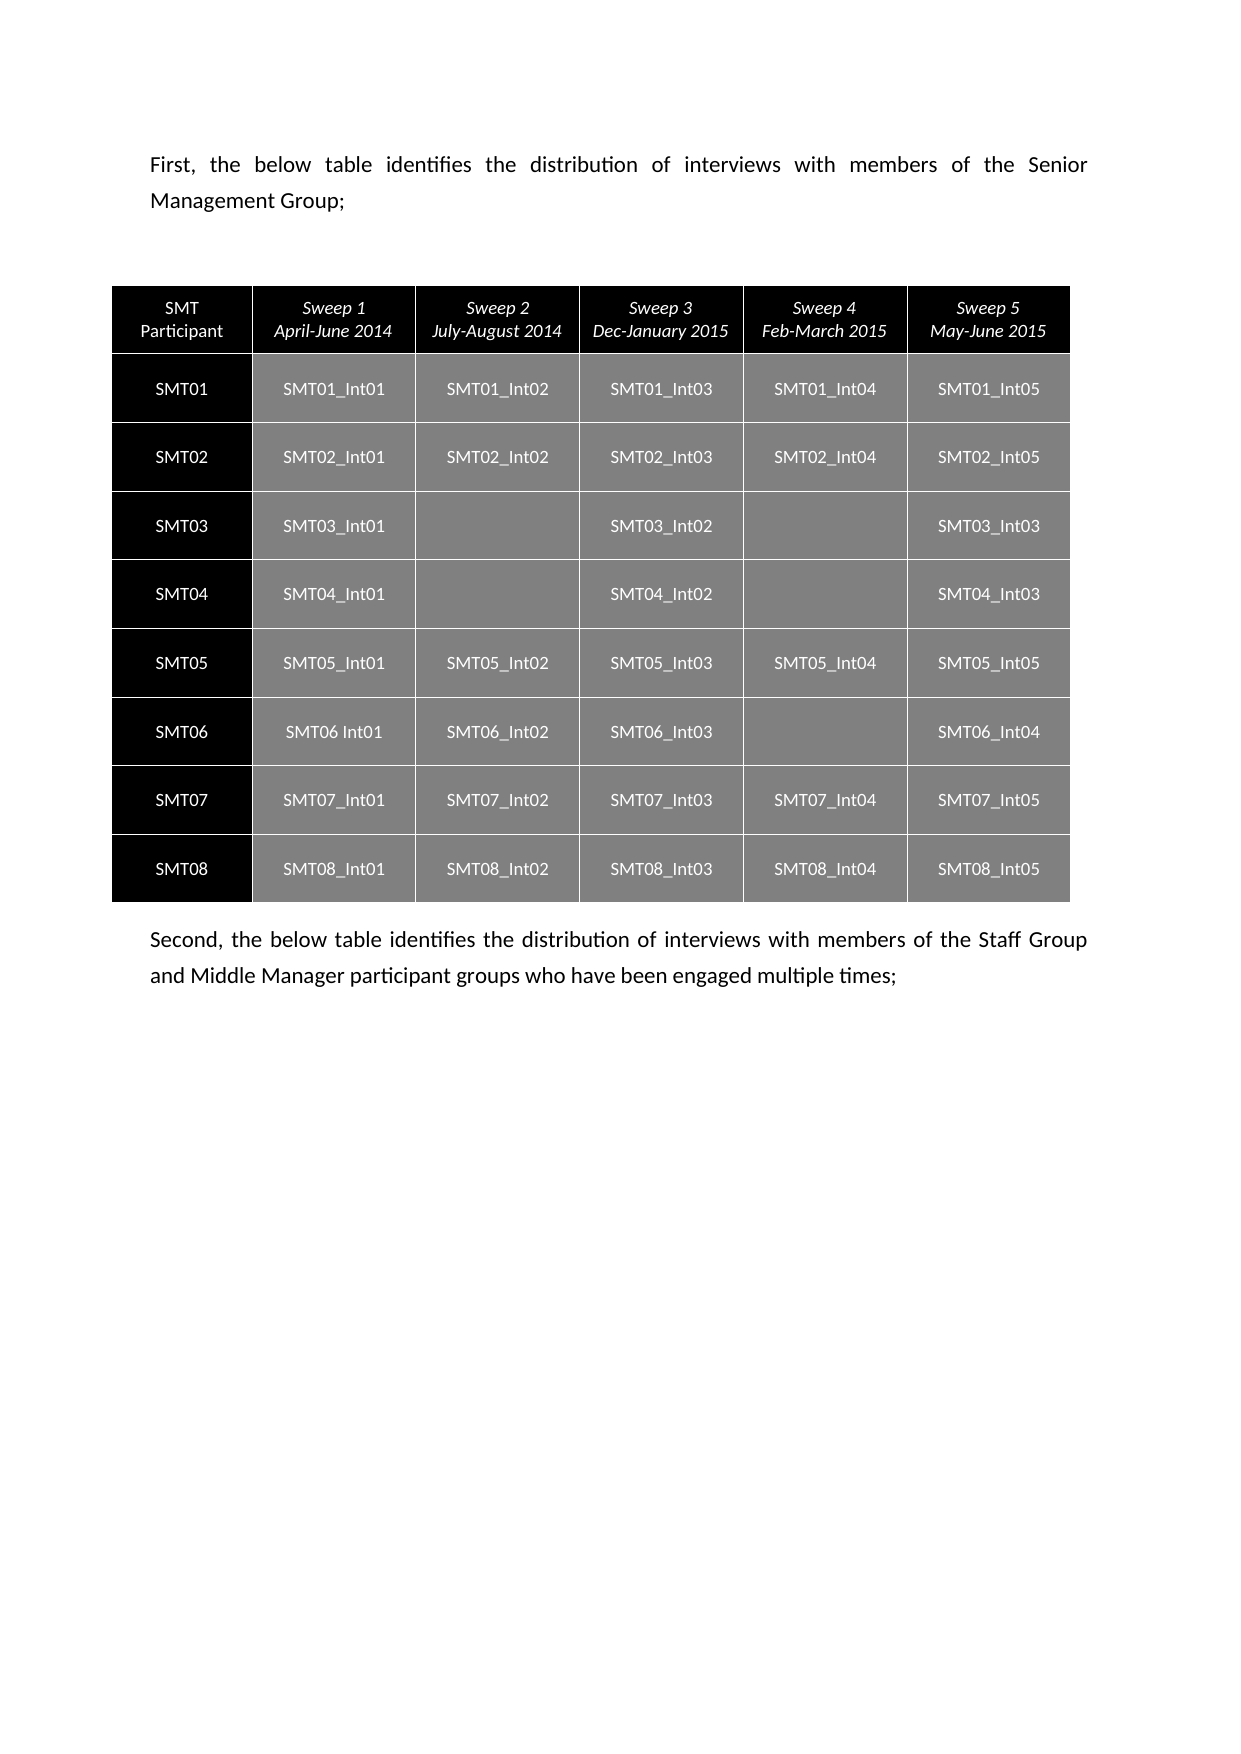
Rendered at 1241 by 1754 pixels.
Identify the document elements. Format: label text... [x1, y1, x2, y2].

table_cell SMT05 [112, 629, 252, 697]
text Second, the below table identifies the distribution of interviews with members of the Staff Group and Middle Manager participant groups who have been engaged multiple times; [150, 925, 1090, 989]
table_cell SMT04 [112, 560, 252, 628]
table_cell SMT03_Int02 [580, 492, 743, 559]
table_cell SMT03_Int03 [908, 492, 1070, 559]
table_cell [744, 698, 907, 765]
table_cell SMT07 [112, 766, 252, 834]
table_cell SMT07_Int01 [253, 766, 415, 834]
table_header SMT Participant [112, 286, 252, 353]
table_cell SMT06 Int01 [253, 698, 415, 765]
table_header Sweep 3 Dec-January 2015 [580, 286, 743, 353]
table_cell SMT05_Int04 [744, 629, 907, 697]
table_cell [416, 492, 579, 559]
table_cell SMT05_Int05 [908, 629, 1070, 697]
table_header Sweep 2 July-August 2014 [416, 286, 579, 353]
table_cell SMT07_Int04 [744, 766, 907, 834]
table_cell [744, 560, 907, 628]
table_cell SMT01_Int04 [744, 354, 907, 422]
table_cell SMT08_Int03 [580, 835, 743, 902]
table_header Sweep 5 May-June 2015 [908, 286, 1070, 353]
table_cell SMT07_Int03 [580, 766, 743, 834]
table_cell SMT04_Int02 [580, 560, 743, 628]
table_cell SMT06_Int04 [908, 698, 1070, 765]
table_cell SMT06_Int03 [580, 698, 743, 765]
table_cell SMT02_Int02 [416, 423, 579, 491]
table_cell SMT02 [112, 423, 252, 491]
table_cell SMT01 [112, 354, 252, 422]
table_cell SMT07_Int05 [908, 766, 1070, 834]
table_cell SMT01_Int05 [908, 354, 1070, 422]
text First, the below table identifies the distribution of interviews with members of the Senior Management Group; [150, 150, 1090, 214]
table_cell SMT02_Int03 [580, 423, 743, 491]
table_cell SMT05_Int02 [416, 629, 579, 697]
table_cell SMT03_Int01 [253, 492, 415, 559]
table_cell SMT03 [112, 492, 252, 559]
table_cell SMT08_Int02 [416, 835, 579, 902]
table_cell [744, 492, 907, 559]
table_header Sweep 1 April-June 2014 [253, 286, 415, 353]
table_cell SMT07_Int02 [416, 766, 579, 834]
table_header Sweep 4 Feb-March 2015 [744, 286, 907, 353]
table_cell SMT08_Int04 [744, 835, 907, 902]
table_cell SMT02_Int04 [744, 423, 907, 491]
table_cell SMT08_Int05 [908, 835, 1070, 902]
table_cell SMT01_Int01 [253, 354, 415, 422]
table_cell SMT01_Int03 [580, 354, 743, 422]
table_cell SMT05_Int03 [580, 629, 743, 697]
table_cell [416, 560, 579, 628]
table_cell SMT04_Int03 [908, 560, 1070, 628]
table_cell SMT06_Int02 [416, 698, 579, 765]
table_cell SMT04_Int01 [253, 560, 415, 628]
table_cell SMT08 [112, 835, 252, 902]
table_cell SMT05_Int01 [253, 629, 415, 697]
table_cell SMT02_Int01 [253, 423, 415, 491]
table_cell SMT08_Int01 [253, 835, 415, 902]
table_cell SMT01_Int02 [416, 354, 579, 422]
table_cell SMT06 [112, 698, 252, 765]
table_cell SMT02_Int05 [908, 423, 1070, 491]
